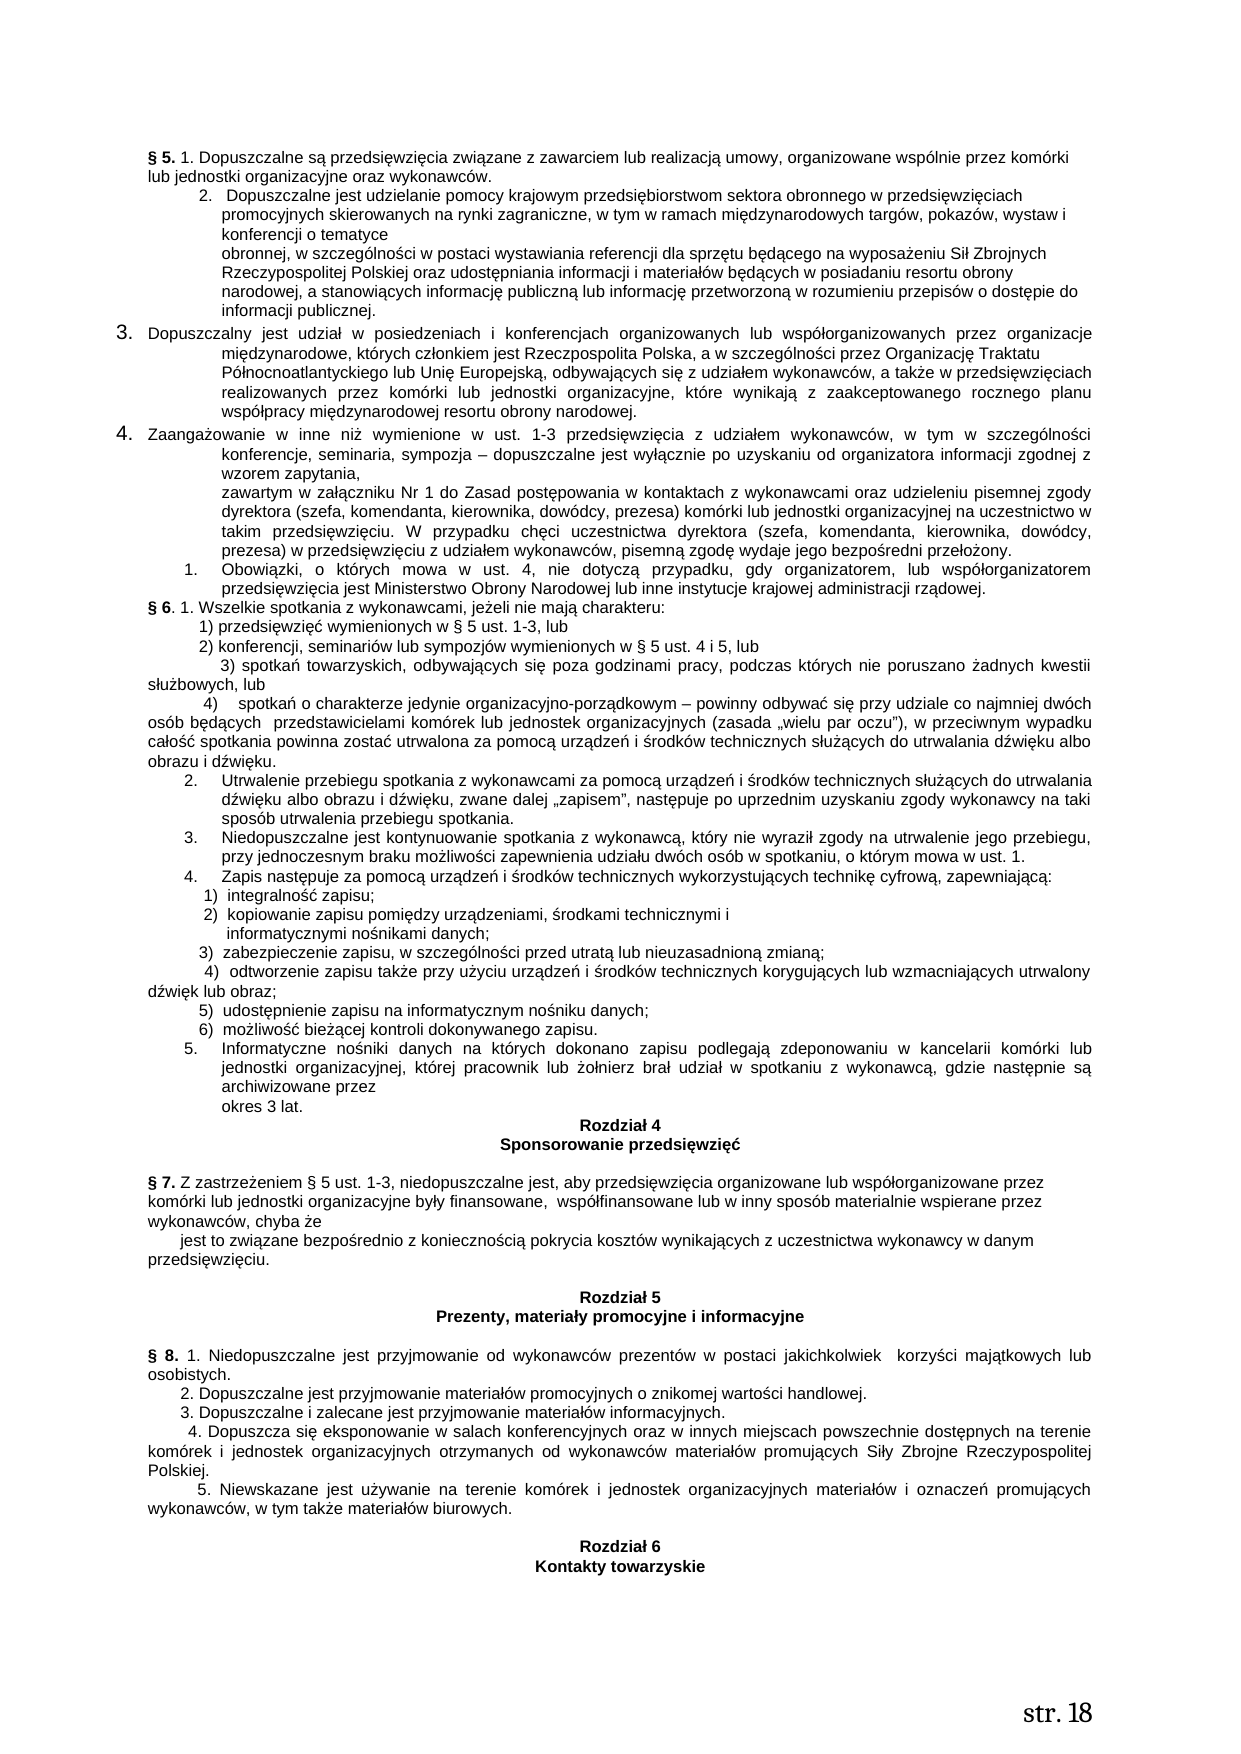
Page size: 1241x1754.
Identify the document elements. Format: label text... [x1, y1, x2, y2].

list Dopuszczalne jest udzielanie pomocy krajowym przedsiębiorstwom sektora obronnego w przedsięwzięciach promocyjnych skierowanych na rynki zagraniczne, w tym w ramach międzynarodowych targów, pokazów, wystaw i konferencji o tematyce [199, 186, 1093, 243]
text 6) możliwość bieżącej kontroli dokonywanego zapisu. [148, 1020, 1093, 1039]
text Północnoatlantyckiego lub Unię Europejską, odbywających się z udziałem wykonawców, a także w przedsięwzięciach realizowanych przez komórki lub jednostki organizacyjne, które wynikają z zaakceptowanego rocznego planu współpracy międzynarodowej resortu obrony narodowej. [221, 363, 1093, 421]
list Dopuszczalny jest udział w posiedzeniach i konferencjach organizowanych lub współorganizowanych przez organizacje międzynarodowe, których członkiem jest Rzeczpospolita Polska, a w szczególności przez Organizację Traktatu [116, 320, 1093, 363]
text Prezenty, materiały promocyjne i informacyjne [148, 1307, 1093, 1326]
text 1) integralność zapisu; [148, 886, 1093, 905]
list Zapis następuje za pomocą urządzeń i środków technicznych wykorzystujących technikę cyfrową, zapewniającą: [184, 866, 1093, 886]
text § 6. 1. Wszelkie spotkania z wykonawcami, jeżeli nie mają charakteru: [148, 598, 1093, 617]
text 4) spotkań o charakterze jedynie organizacyjno-porządkowym – powinny odbywać się przy udziale co najmniej dwóch osób będących przedstawicielami komórek lub jednostek organizacyjnych (zasada „wielu par oczu”), w przeciwnym wypadku całość spotkania powinna zostać utrwalona za pomocą urządzeń i środków technicznych służących do utrwalania dźwięku albo obrazu i dźwięku. [148, 694, 1093, 771]
list Zaangażowanie w inne niż wymienione w ust. 1-3 przedsięwzięcia z udziałem wykonawców, w tym w szczególności konferencje, seminaria, sympozja – dopuszczalne jest wyłącznie po uzyskaniu od organizatora informacji zgodnej z wzorem zapytania, [116, 421, 1093, 483]
text jest to związane bezpośrednio z koniecznością pokrycia kosztów wynikających z uczestnictwa wykonawcy w danym przedsięwzięciu. [148, 1231, 1093, 1269]
text 3. Dopuszczalne i zalecane jest przyjmowanie materiałów informacyjnych. [148, 1403, 1093, 1422]
text 2) kopiowanie zapisu pomiędzy urządzeniami, środkami technicznymi i [148, 905, 1093, 924]
text 3) zabezpieczenie zapisu, w szczególności przed utratą lub nieuzasadnioną zmianą; [148, 943, 1093, 962]
text 4. Dopuszcza się eksponowanie w salach konferencyjnych oraz w innych miejscach powszechnie dostępnych na terenie komórek i jednostek organizacyjnych otrzymanych od wykonawców materiałów promujących Siły Zbrojne Rzeczypospolitej Polskiej. [148, 1422, 1093, 1480]
text § 8. 1. Niedopuszczalne jest przyjmowanie od wykonawców prezentów w postaci jakichkolwiek korzyści majątkowych lub osobistych. [148, 1346, 1093, 1384]
text 4) odtworzenie zapisu także przy użyciu urządzeń i środków technicznych korygujących lub wzmacniających utrwalony dźwięk lub obraz; [148, 962, 1093, 1001]
text Rozdział 6 [148, 1537, 1093, 1556]
text informatycznymi nośnikami danych; [148, 924, 1093, 943]
text § 7. Z zastrzeżeniem § 5 ust. 1-3, niedopuszczalne jest, aby przedsięwzięcia organizowane lub współorganizowane przez komórki lub jednostki organizacyjne były finansowane, współfinansowane lub w inny sposób materialnie wspierane przez wykonawców, chyba że [148, 1173, 1093, 1231]
text Rozdział 4 [148, 1116, 1093, 1135]
text 2) konferencji, seminariów lub sympozjów wymienionych w § 5 ust. 4 i 5, lub [148, 636, 1093, 656]
text 5. Niewskazane jest używanie na terenie komórek i jednostek organizacyjnych materiałów i oznaczeń promujących wykonawców, w tym także materiałów biurowych. [148, 1480, 1093, 1518]
list Informatyczne nośniki danych na których dokonano zapisu podlegają zdeponowaniu w kancelarii komórki lub jednostki organizacyjnej, której pracownik lub żołnierz brał udział w spotkaniu z wykonawcą, gdzie następnie są archiwizowane przez [184, 1039, 1093, 1096]
text 5) udostępnienie zapisu na informatycznym nośniku danych; [148, 1001, 1093, 1020]
list Utrwalenie przebiegu spotkania z wykonawcami za pomocą urządzeń i środków technicznych służących do utrwalania dźwięku albo obrazu i dźwięku, zwane dalej „zapisem”, następuje po uprzednim uzyskaniu zgody wykonawcy na taki sposób utrwalenia przebiegu spotkania. [184, 771, 1093, 828]
text okres 3 lat. [221, 1096, 1093, 1116]
text 2. Dopuszczalne jest przyjmowanie materiałów promocyjnych o znikomej wartości handlowej. [148, 1384, 1093, 1403]
text 1) przedsięwzięć wymienionych w § 5 ust. 1-3, lub [148, 617, 1093, 636]
list Niedopuszczalne jest kontynuowanie spotkania z wykonawcą, który nie wyraził zgody na utrwalenie jego przebiegu, przy jednoczesnym braku możliwości zapewnienia udziału dwóch osób w spotkaniu, o którym mowa w ust. 1. [184, 828, 1093, 866]
text Sponsorowanie przedsięwzięć [148, 1135, 1093, 1154]
text § 5. 1. Dopuszczalne są przedsięwzięcia związane z zawarciem lub realizacją umowy, organizowane wspólnie przez komórki lub jednostki organizacyjne oraz wykonawców. [148, 148, 1093, 186]
text Kontakty towarzyskie [148, 1556, 1093, 1576]
text 3) spotkań towarzyskich, odbywających się poza godzinami pracy, podczas których nie poruszano żadnych kwestii służbowych, lub [148, 656, 1093, 694]
text Rozdział 5 [148, 1288, 1093, 1307]
list Obowiązki, o których mowa w ust. 4, nie dotyczą przypadku, gdy organizatorem, lub współorganizatorem przedsięwzięcia jest Ministerstwo Obrony Narodowej lub inne instytucje krajowej administracji rządowej. [184, 560, 1093, 598]
text informacji publicznej. [221, 301, 1093, 320]
text zawartym w załączniku Nr 1 do Zasad postępowania w kontaktach z wykonawcami oraz udzieleniu pisemnej zgody dyrektora (szefa, komendanta, kierownika, dowódcy, prezesa) komórki lub jednostki organizacyjnej na uczestnictwo w takim przedsięwzięciu. W przypadku chęci uczestnictwa dyrektora (szefa, komendanta, kierownika, dowódcy, prezesa) w przedsięwzięciu z udziałem wykonawców, pisemną zgodę wydaje jego bezpośredni przełożony. [221, 483, 1093, 560]
text obronnej, w szczególności w postaci wystawiania referencji dla sprzętu będącego na wyposażeniu Sił Zbrojnych Rzeczypospolitej Polskiej oraz udostępniania informacji i materiałów będących w posiadaniu resortu obrony narodowej, a stanowiących informację publiczną lub informację przetworzoną w rozumieniu przepisów o dostępie do [221, 243, 1093, 301]
